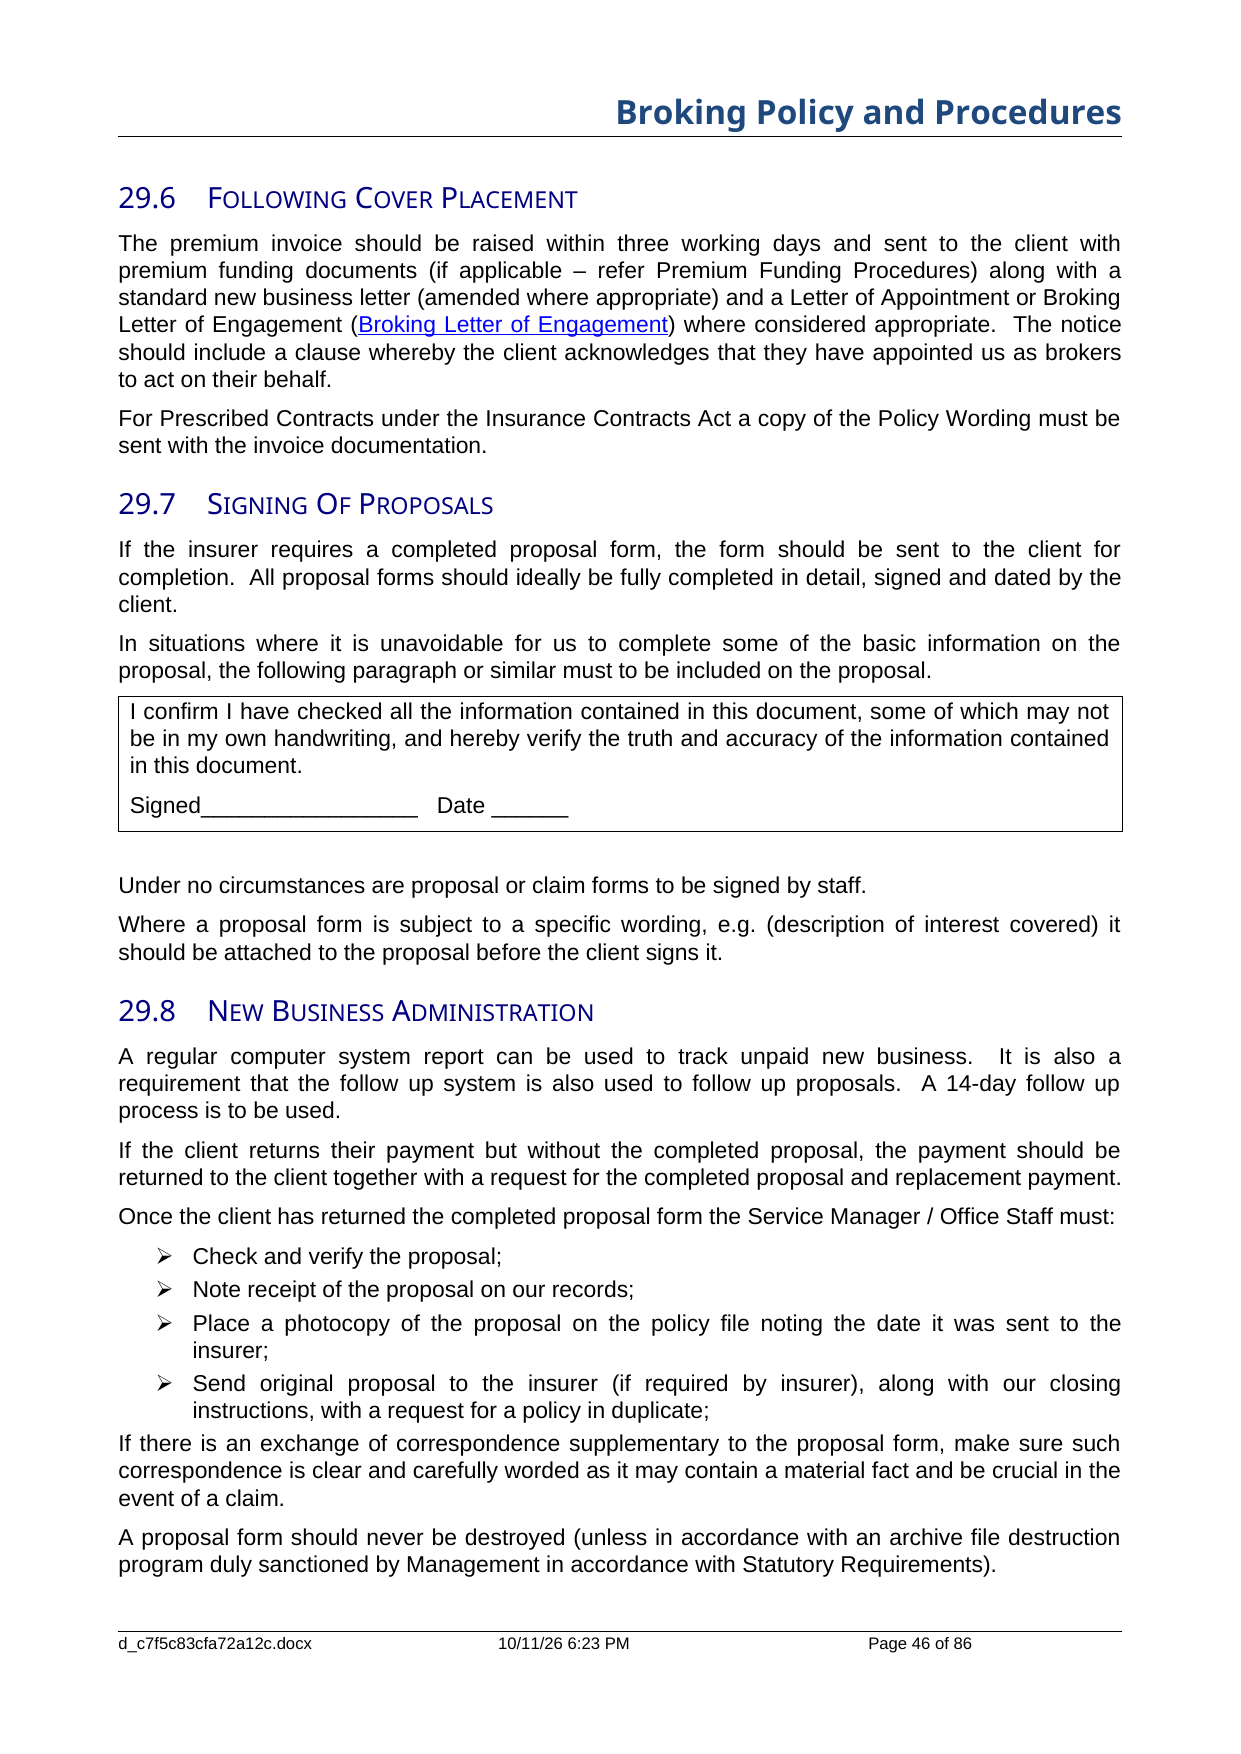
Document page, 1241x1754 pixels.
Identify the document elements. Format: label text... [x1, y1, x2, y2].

text Under no circumstances are proposal or claim forms to be signed by staff. [118, 871, 1122, 898]
text A regular computer system report can be used to track unpaid new business. It is also a requirement that the follow up system is also used to follow up proposals. A 14-day follow up process is to be used. [118, 1042, 1122, 1123]
text Check and verify the proposal; [155, 1242, 1122, 1269]
subtitle Following Cover Placement [118, 177, 1122, 217]
text Place a photocopy of the proposal on the policy file noting the date it was sent to the insurer; [155, 1309, 1122, 1363]
text A proposal form should never be destroyed (unless in accordance with an archive file destruction program duly sanctioned by Management in accordance with Statutory Requirements). [118, 1523, 1122, 1577]
text For Prescribed Contracts under the Insurance Contracts Act a copy of the Policy Wording must be sent with the invoice documentation. [118, 404, 1122, 458]
text Once the client has returned the completed proposal form the Service Manager / Office Staff must: [118, 1202, 1122, 1229]
text If the client returns their payment but without the completed proposal, the payment should be returned to the client together with a request for the completed proposal and replacement payment. [118, 1136, 1122, 1190]
text Note receipt of the proposal on our records; [155, 1275, 1122, 1302]
text If there is an exchange of correspondence supplementary to the proposal form, make sure such correspondence is clear and carefully worded as it may contain a material fact and be crucial in the event of a claim. [118, 1429, 1122, 1511]
subtitle New Business Administration [118, 990, 1122, 1029]
text If the insurer requires a completed proposal form, the form should be sent to the client for completion. All proposal forms should ideally be fully completed in detail, signed and dated by the client. [118, 536, 1122, 617]
text Send original proposal to the insurer (if required by insurer), along with our closing instructions, with a request for a policy in duplicate; [155, 1369, 1122, 1423]
text The premium invoice should be raised within three working days and sent to the client with premium funding documents (if applicable – refer Premium Funding Procedures) along with a standard new business letter (amended where appropriate) and a Letter of Appointment or Broking Letter of Engagement (Broking Letter of Engagement) where considered appropriate. The notice should include a clause whereby the client acknowledges that they have appointed us as brokers to act on their behalf. [118, 229, 1122, 392]
text In situations where it is unavoidable for us to complete some of the basic information on the proposal, the following paragraph or similar must to be included on the proposal. [118, 629, 1122, 684]
subtitle Signing Of Proposals [118, 483, 1122, 523]
text Where a proposal form is subject to a specific wording, e.g. (description of interest covered) it should be attached to the proposal before the client signs it. [118, 911, 1122, 965]
table_header I confirm I have checked all the information contained in this document, some of which may not be in my own handwriting, and hereby verify the truth and accuracy of the information contained in this document. Signed_________________ Date ______ [119, 697, 1122, 831]
